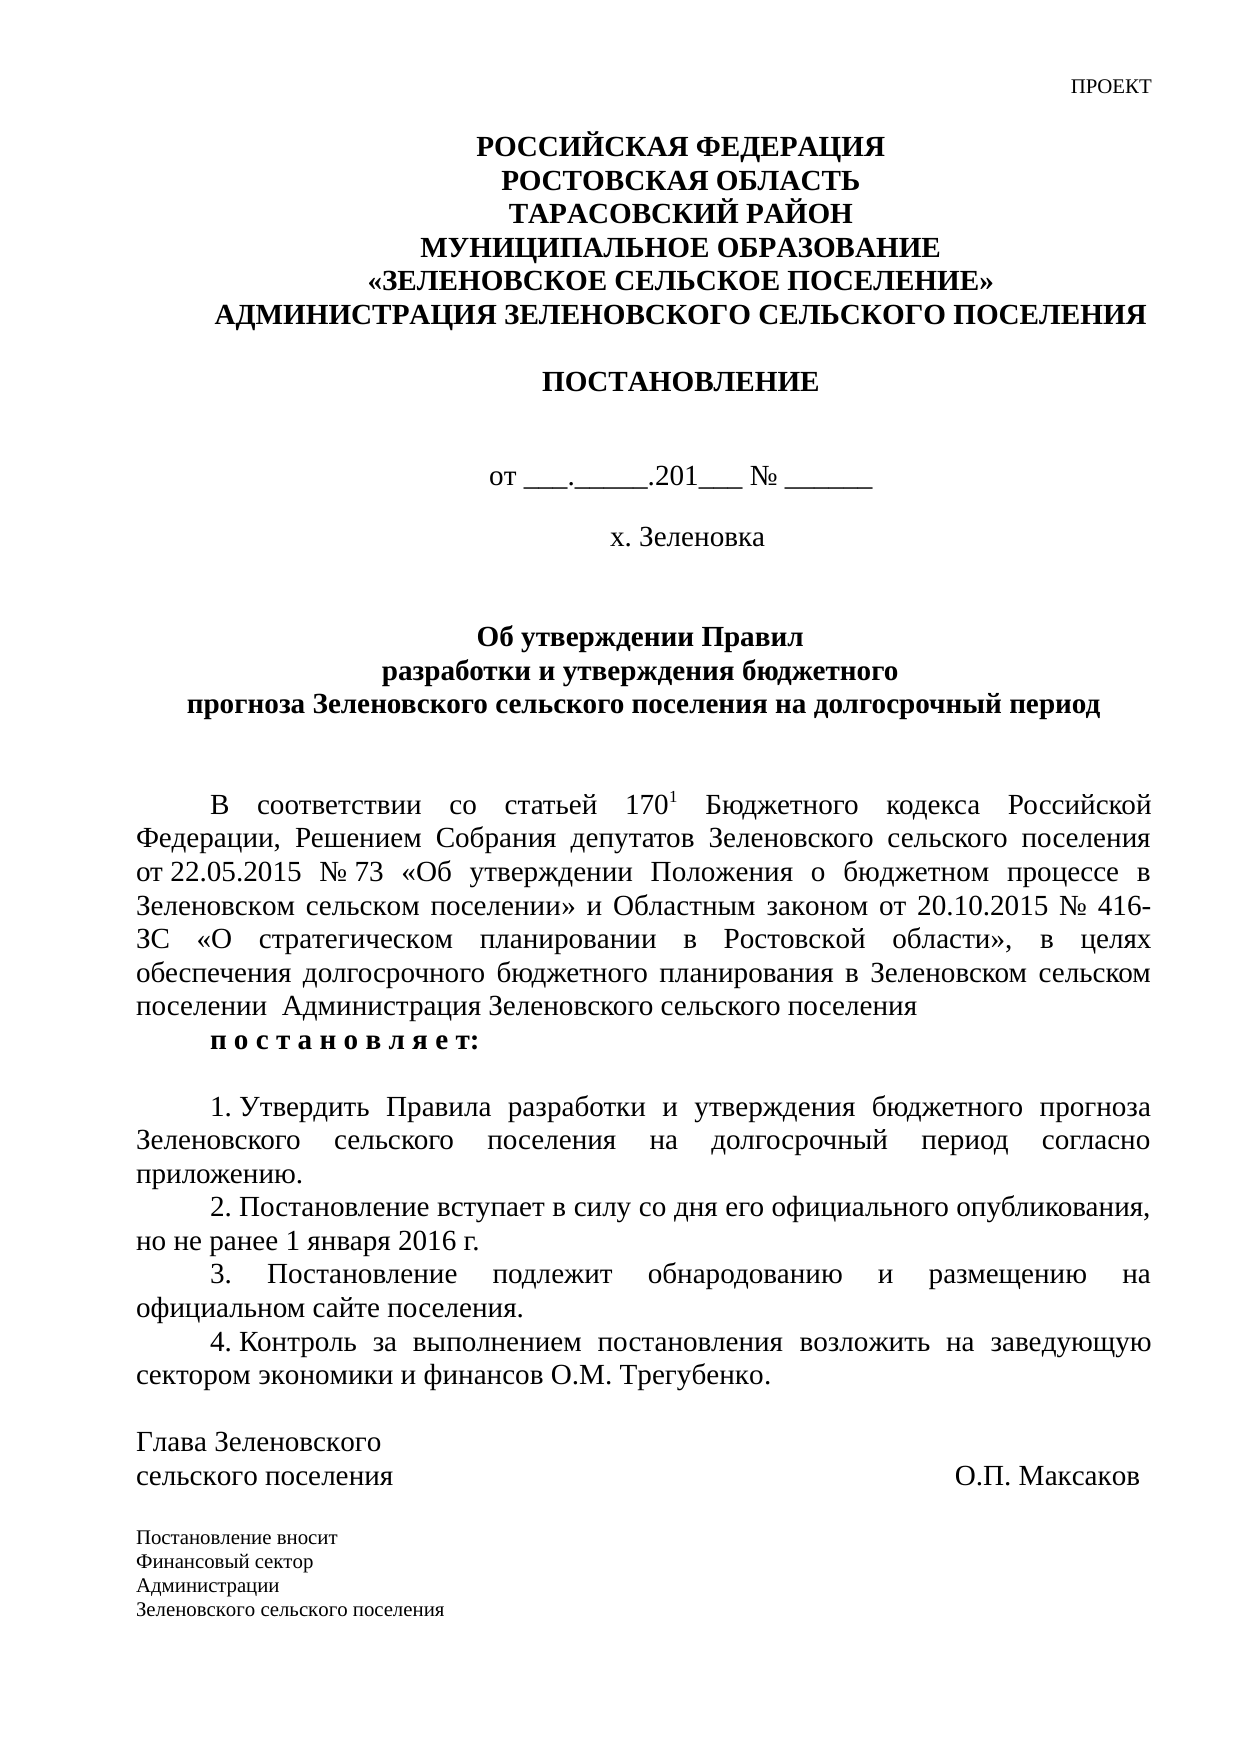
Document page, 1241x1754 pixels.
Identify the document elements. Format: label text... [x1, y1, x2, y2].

text «ЗЕЛЕНОВСКОЕ СЕЛЬСКОЕ ПОСЕЛЕНИЕ» [136, 263, 1152, 297]
text Администрации [136, 1573, 1152, 1597]
text от ___._____.201___ № ______ [136, 458, 1152, 492]
text х. Зеленовка [136, 519, 1152, 552]
text МУНИЦИПАЛЬНОЕ ОБРАЗОВАНИЕ [136, 230, 1152, 263]
text Зеленовского сельского поселения [136, 1597, 1152, 1621]
text РОССИЙСКАЯ ФЕДЕРАЦИЯ [136, 129, 1152, 163]
text 2. Постановление вступает в силу со дня его официального опубликования, но не ранее 1 января 2016 г. [136, 1189, 1152, 1257]
text Об утверждении Правил разработки и утверждения бюджетного прогноза Зеленовского сельского поселения на долгосрочный период [136, 619, 1152, 720]
text сельского поселения О.П. Максаков [136, 1458, 1152, 1491]
text 4. Контроль за выполнением постановления возложить на заведующую сектором экономики и финансов О.М. Трегубенко. [136, 1324, 1152, 1391]
text ПРОЕКТ [136, 74, 1152, 98]
text Глава Зеленовского [136, 1424, 1152, 1458]
text ПОСТАНОВЛЕНИЕ [136, 364, 1152, 397]
text В соответствии со статьей 1701 Бюджетного кодекса Российской Федерации, Решением Собрания депутатов Зеленовского сельского поселения от 22.05.2015 № 73 «Об утверждении Положения о бюджетном процессе в Зеленовском сельском поселении» и Областным законом от 20.10.2015 № 416-ЗС «О стратегическом планировании в Ростовской области», в целях обеспечения долгосрочного бюджетного планирования в Зеленовском сельском поселении Администрация Зеленовского сельского поселения [136, 787, 1152, 1022]
text ТАРАСОВСКИЙ РАЙОН [136, 196, 1152, 230]
text 3. Постановление подлежит обнародованию и размещению на официальном сайте поселения. [136, 1257, 1152, 1324]
text РОСТОВСКАЯ ОБЛАСТЬ [136, 163, 1152, 196]
text Постановление вносит [136, 1525, 1152, 1549]
text п о с т а н о в л я е т: [136, 1022, 1152, 1055]
text 1. Утвердить Правила разработки и утверждения бюджетного прогноза Зеленовского сельского поселения на долгосрочный период согласно приложению. [136, 1089, 1152, 1189]
text Финансовый сектор [136, 1549, 1152, 1573]
text АДМИНИСТРАЦИЯ ЗЕЛЕНОВСКОГО СЕЛЬСКОГО ПОСЕЛЕНИЯ [136, 297, 1152, 330]
